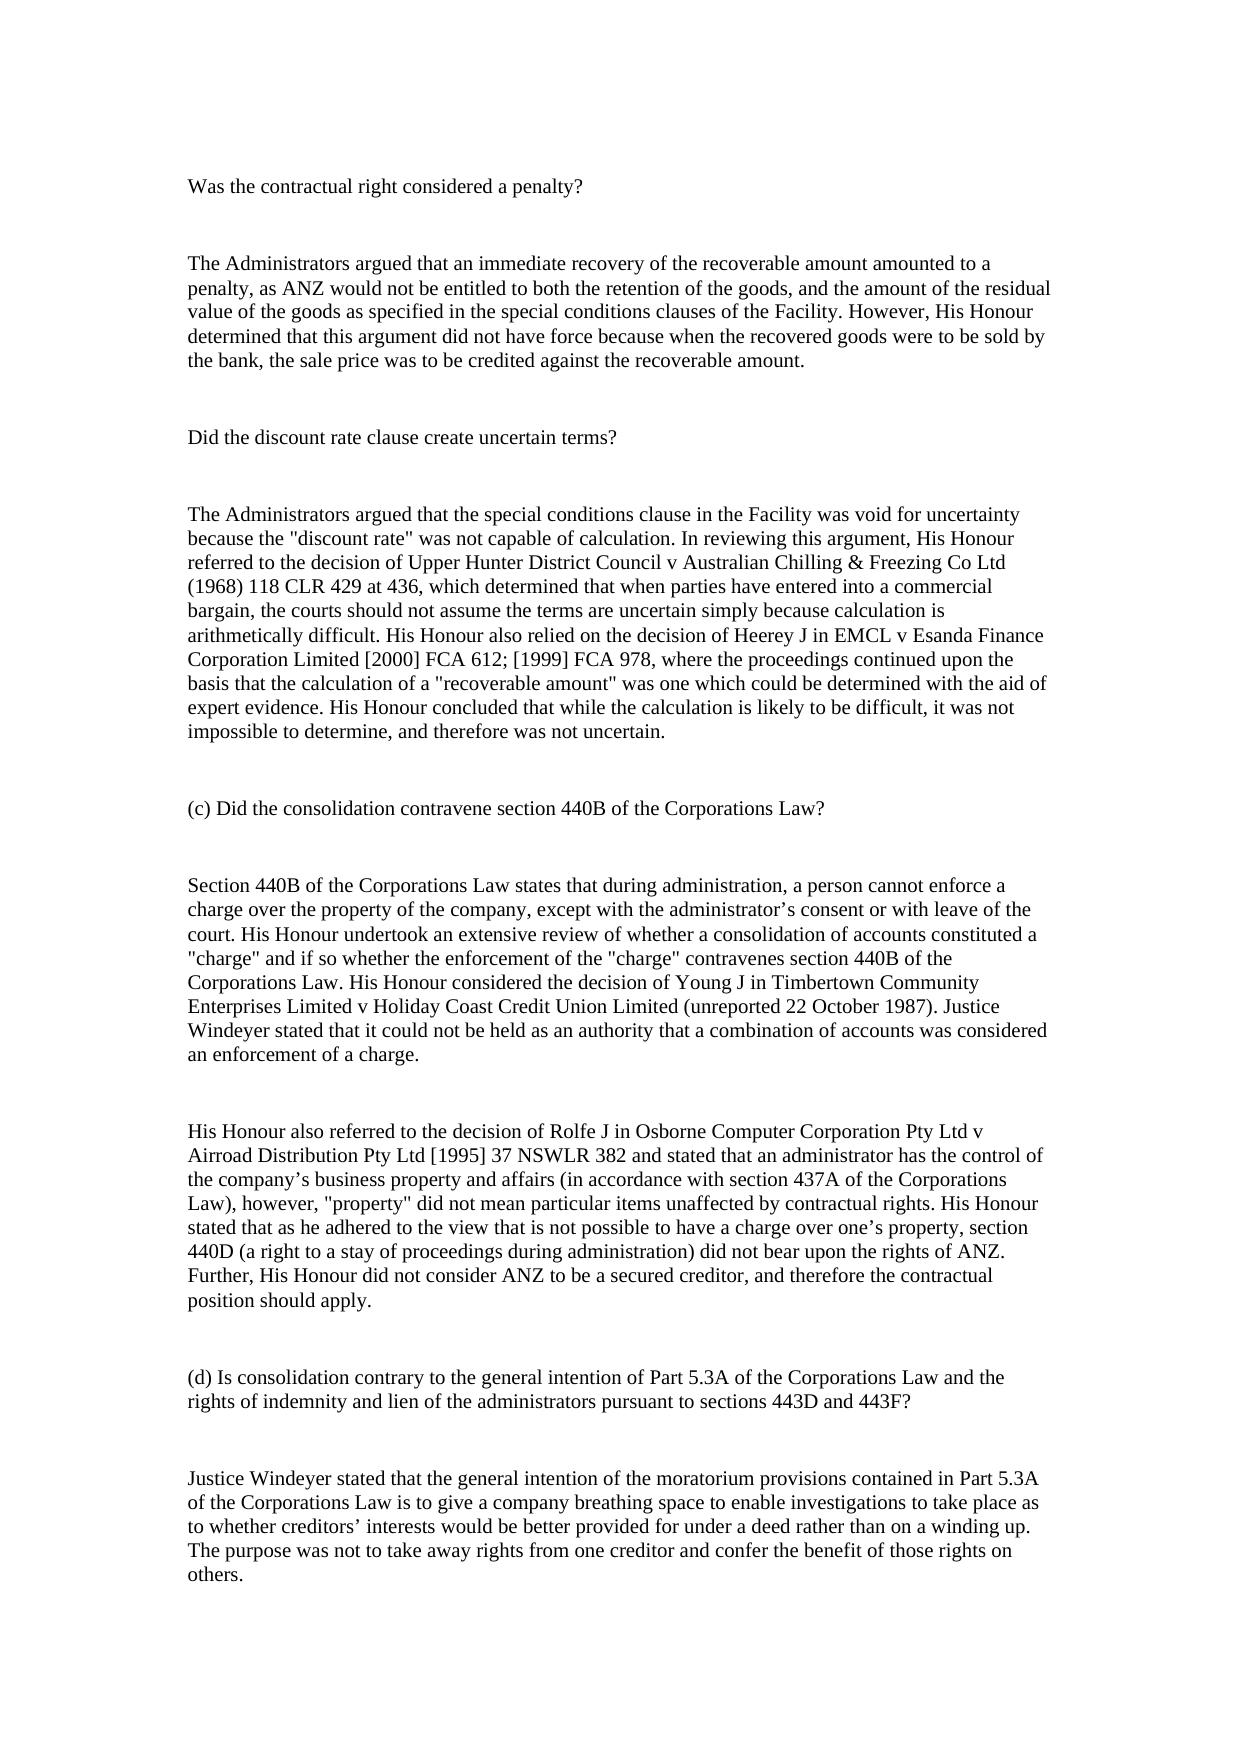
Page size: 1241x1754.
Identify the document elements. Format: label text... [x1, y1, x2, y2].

text Was the contractual right considered a penalty? [187, 150, 1053, 198]
text The Administrators argued that the special conditions clause in the Facility was void for uncertainty because the "discount rate" was not capable of calculation. In reviewing this argument, His Honour referred to the decision of Upper Hunter District Council v Australian Chilling & Freezing Co Ltd (1968) 118 CLR 429 at 436, which determined that when parties have entered into a commercial bargain, the courts should not assume the terms are uncertain simply because calculation is arithmetically difficult. His Honour also relied on the decision of Heerey J in EMCL v Esanda Finance Corporation Limited [2000] FCA 612; [1999] FCA 978, where the proceedings continued upon the basis that the calculation of a "recoverable amount" was one which could be determined with the aid of expert evidence. His Honour concluded that while the calculation is likely to be difficult, it was not impossible to determine, and therefore was not uncertain. [187, 478, 1053, 743]
text Section 440B of the Corporations Law states that during administration, a person cannot enforce a charge over the property of the company, except with the administrator’s consent or with leave of the court. His Honour undertook an extensive review of whether a consolidation of accounts constituted a "charge" and if so whether the enforcement of the "charge" contravenes section 440B of the Corporations Law. His Honour considered the decision of Young J in Timbertown Community Enterprises Limited v Holiday Coast Credit Union Limited (unreported 22 October 1987). Justice Windeyer stated that it could not be held as an authority that a combination of accounts was considered an enforcement of a charge. [187, 849, 1053, 1066]
text Justice Windeyer stated that the general intention of the moratorium provisions contained in Part 5.3A of the Corporations Law is to give a company breathing space to enable investigations to take place as to whether creditors’ interests would be better provided for under a deed rather than on a winding up. The purpose was not to take away rights from one creditor and confer the benefit of those rights on others. [187, 1442, 1053, 1586]
text (c) Did the consolidation contravene section 440B of the Corporations Law? [187, 772, 1053, 820]
text The Administrators argued that an immediate recovery of the recoverable amount amounted to a penalty, as ANZ would not be entitled to both the retention of the goods, and the amount of the residual value of the goods as specified in the special conditions clauses of the Facility. However, His Honour determined that this argument did not have force because when the recovered goods were to be sold by the bank, the sale price was to be credited against the recoverable amount. [187, 227, 1053, 372]
text His Honour also referred to the decision of Rolfe J in Osborne Computer Corporation Pty Ltd v Airroad Distribution Pty Ltd [1995] 37 NSWLR 382 and stated that an administrator has the control of the company’s business property and affairs (in accordance with section 437A of the Corporations Law), however, "property" did not mean particular items unaffected by contractual rights. His Honour stated that as he adhered to the view that is not possible to have a charge over one’s property, section 440D (a right to a stay of proceedings during administration) did not bear upon the rights of ANZ. Further, His Honour did not consider ANZ to be a secured creditor, and therefore the contractual position should apply. [187, 1095, 1053, 1312]
text Did the discount rate clause create uncertain terms? [187, 401, 1053, 449]
text (d) Is consolidation contrary to the general intention of Part 5.3A of the Corporations Law and the rights of indemnity and lien of the administrators pursuant to sections 443D and 443F? [187, 1341, 1053, 1413]
